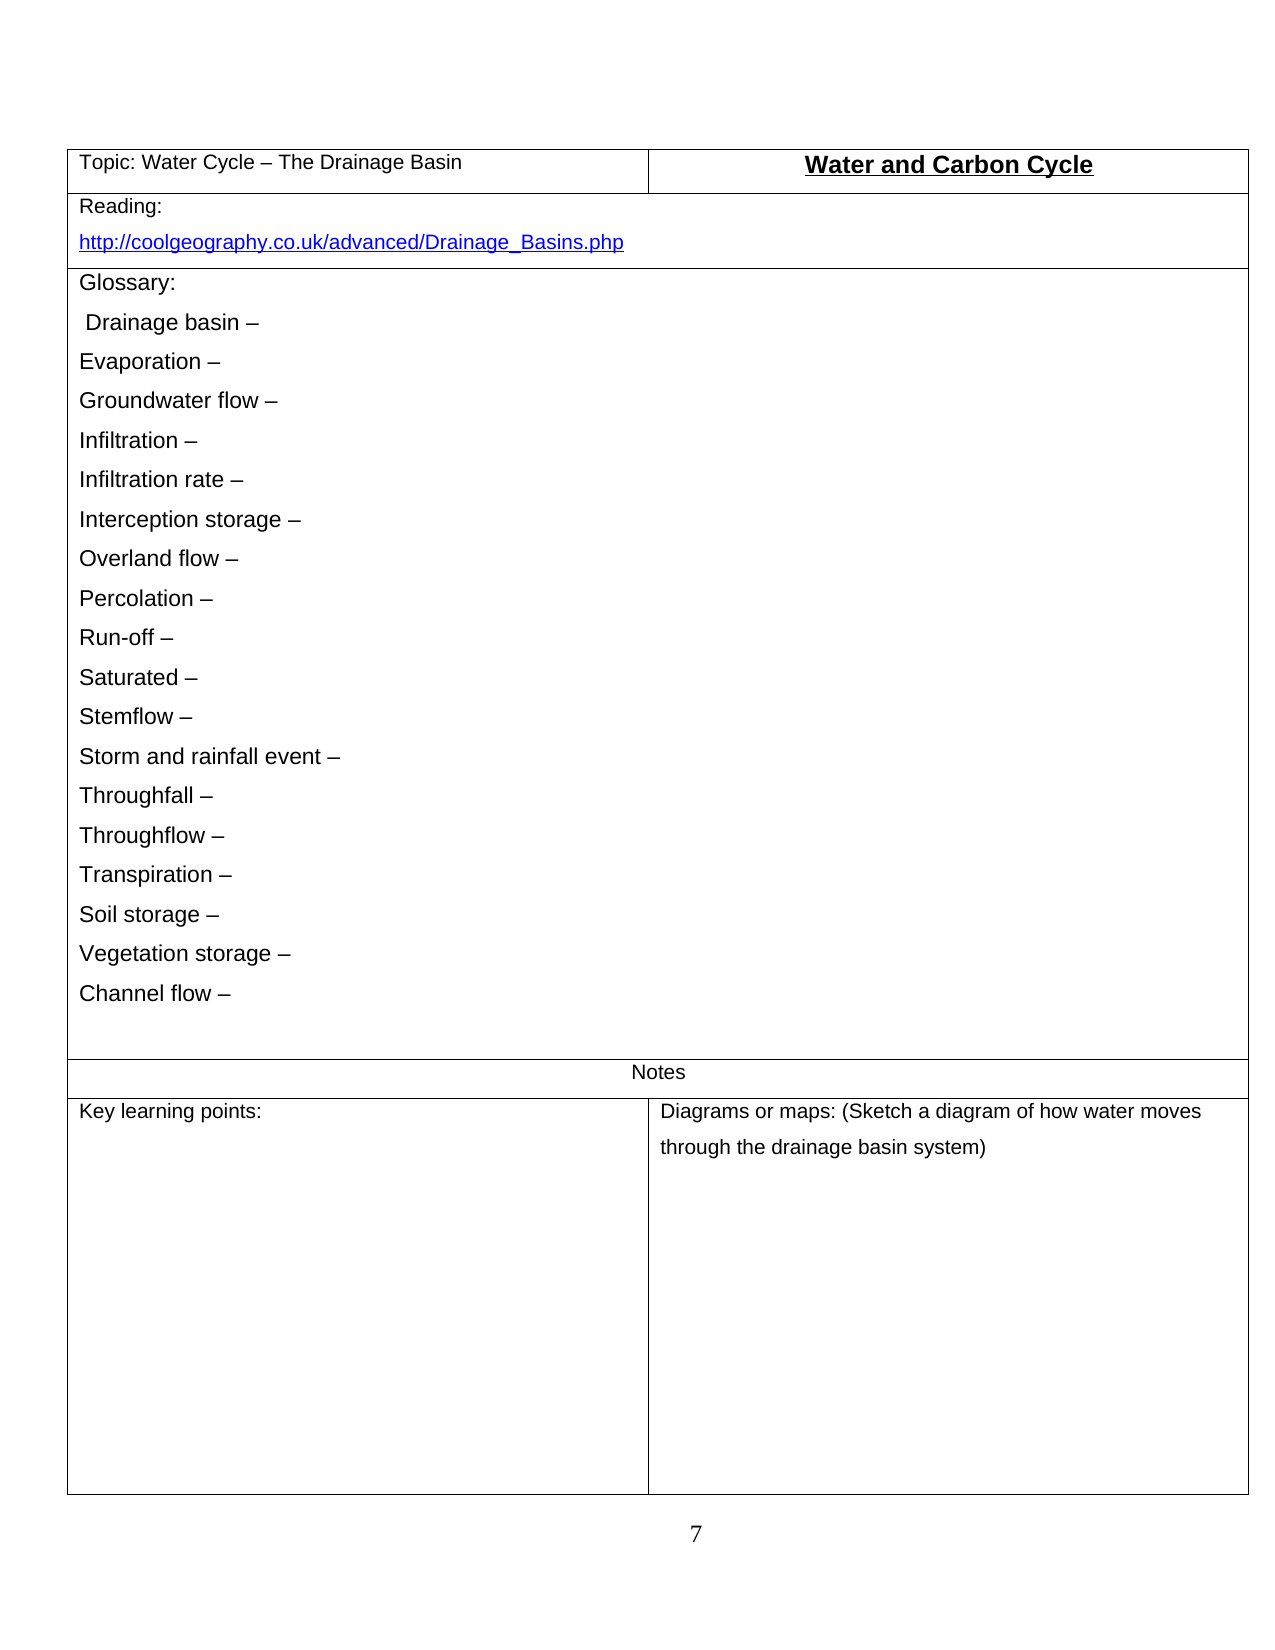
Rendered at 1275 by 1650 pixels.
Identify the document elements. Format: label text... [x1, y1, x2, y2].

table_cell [649, 1099, 1248, 1494]
table_cell Notes [68, 1060, 1248, 1098]
table_cell Glossary: Drainage basin – Evaporation – Groundwater flow – Infiltration – Infiltration rate – Interception storage – Overland flow – Percolation – Run-off – Saturated – Stemflow – Storm and rainfall event – Throughfall – Throughflow – Transpiration – Soil storage – Vegetation storage – Channel flow – [68, 269, 1248, 1058]
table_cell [68, 1099, 648, 1494]
table_header Water and Carbon Cycle [649, 150, 1248, 193]
table_header Topic: Water Cycle – The Drainage Basin [68, 150, 648, 193]
table_cell : http://coolgeography.co.uk/advanced/Drainage_Basins.php [68, 194, 1248, 268]
